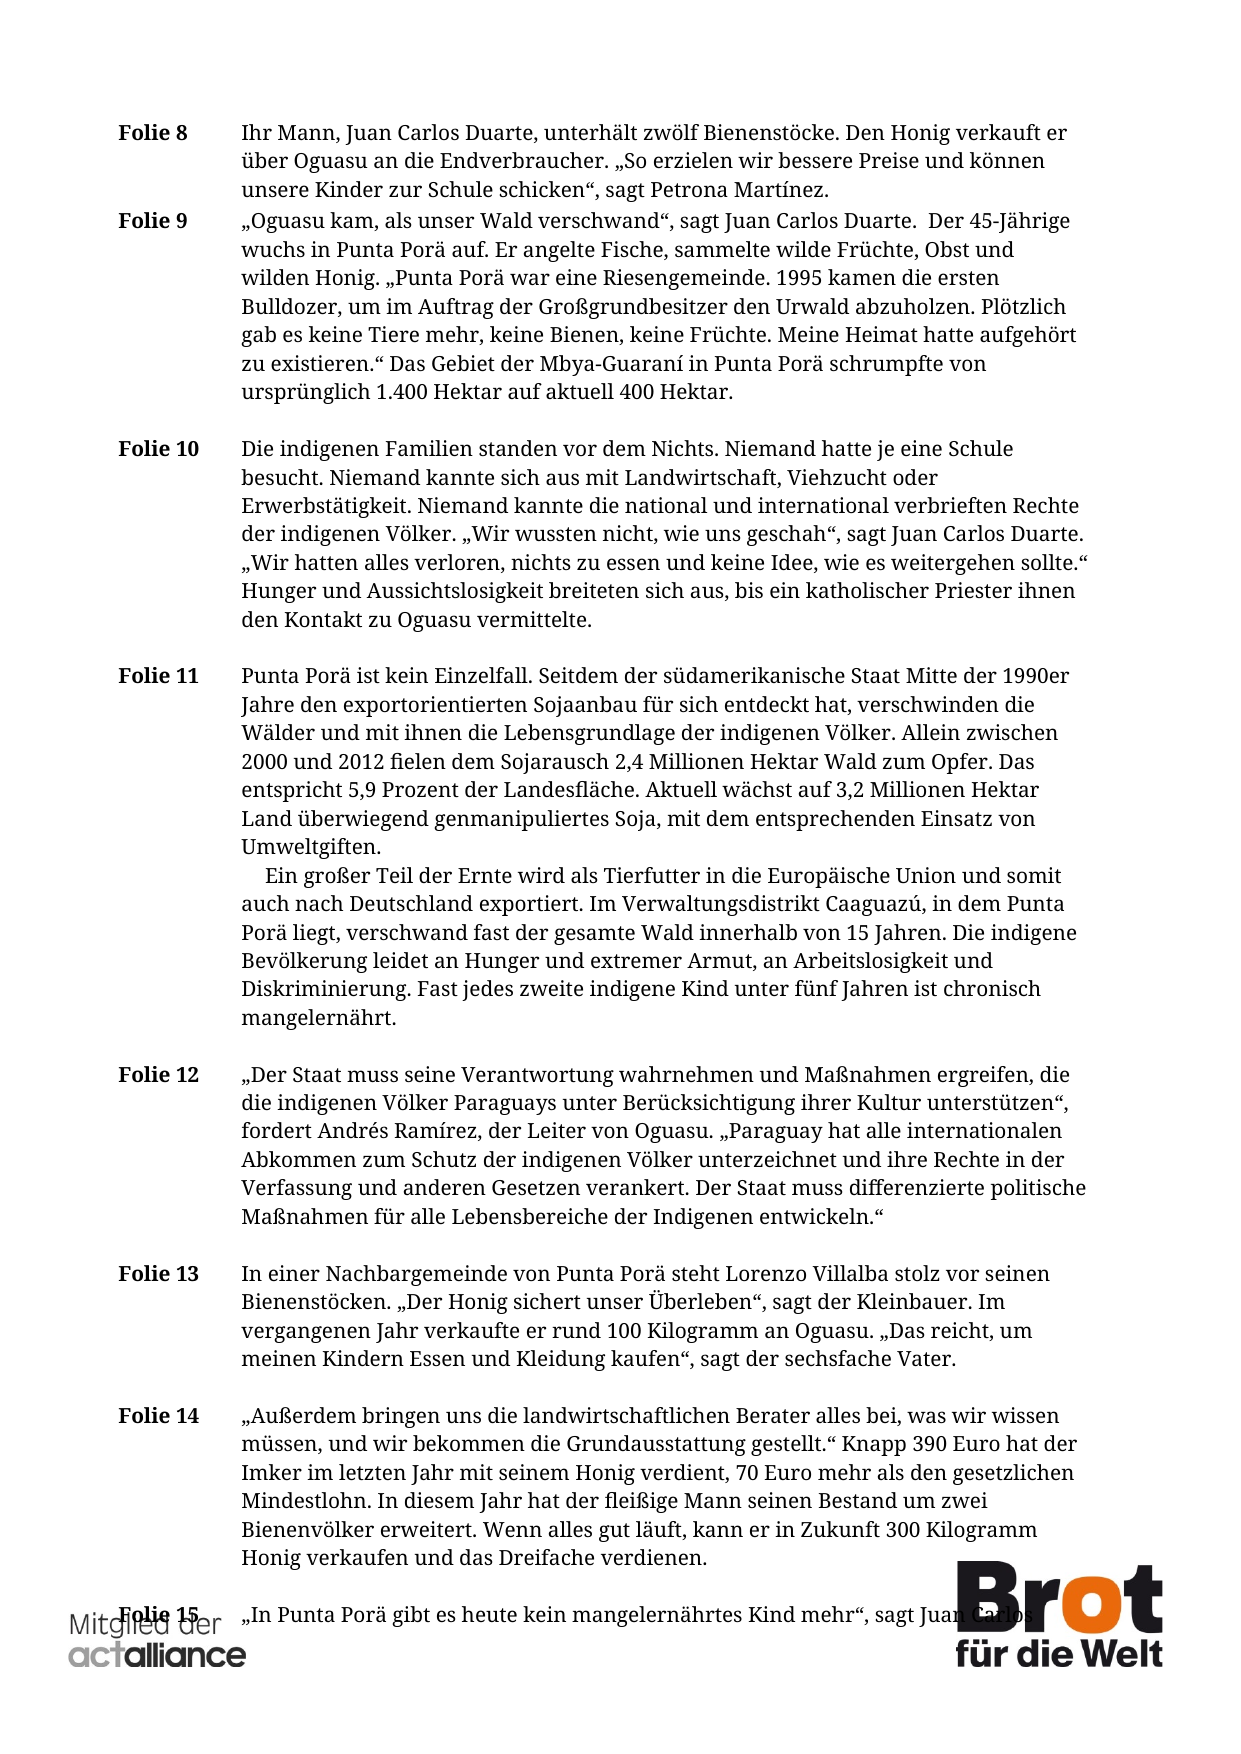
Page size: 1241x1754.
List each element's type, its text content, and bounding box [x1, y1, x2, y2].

table_cell Folie 10 [111, 434, 234, 662]
table_cell Folie 9 [111, 207, 234, 434]
table_cell Die indigenen Familien standen vor dem Nichts. Niemand hatte je eine Schule besucht. Niemand kannte sich aus mit Landwirtschaft, Viehzucht oder Erwerbstätigkeit. Niemand kannte die national und international verbrieften Rechte der indigenen Völker. „Wir wussten nicht, wie uns geschah“, sagt Juan Carlos Duarte. „Wir hatten alles verloren, nichts zu essen und keine Idee, wie es weitergehen sollte.“ Hunger und Aussichtslosigkeit breiteten sich aus, bis ein katholischer Priester ihnen den Kontakt zu Oguasu vermittelte. [234, 434, 1096, 662]
table_header Ihr Mann, Juan Carlos Duarte, unterhält zwölf Bienenstöcke. Den Honig verkauft er über Oguasu an die Endverbraucher. „So erzielen wir bessere Preise und können unsere Kinder zur Schule schicken“, sagt Petrona Martínez. [234, 118, 1096, 207]
table_cell „Der Staat muss seine Verantwortung wahrnehmen und Maßnahmen ergreifen, die die indigenen Völker Paraguays unter Berücksichtigung ihrer Kultur unterstützen“, fordert Andrés Ramírez, der Leiter von Oguasu. „Paraguay hat alle internationalen Abkommen zum Schutz der indigenen Völker unterzeichnet und ihre Rechte in der Verfassung und anderen Gesetzen verankert. Der Staat muss differenzierte politische Maßnahmen für alle Lebensbereiche der Indigenen entwickeln.“ [234, 1060, 1096, 1259]
table_cell Folie 15 [111, 1600, 234, 1628]
table_cell Punta Porä ist kein Einzelfall. Seitdem der südamerikanische Staat Mitte der 1990er Jahre den exportorientierten Sojaanbau für sich entdeckt hat, verschwinden die Wälder und mit ihnen die Lebensgrundlage der indigenen Völker. Allein zwischen 2000 und 2012 fielen dem Sojarausch 2,4 Millionen Hektar Wald zum Opfer. Das entspricht 5,9 Prozent der Landesfläche. Aktuell wächst auf 3,2 Millionen Hektar Land überwiegend genmanipuliertes Soja, mit dem entsprechenden Einsatz von Umweltgiften. Ein großer Teil der Ernte wird als Tierfutter in die Europäische Union und somit auch nach Deutschland exportiert. Im Verwaltungsdistrikt Caaguazú, in dem Punta Porä liegt, verschwand fast der gesamte Wald innerhalb von 15 Jahren. Die indigene Bevölkerung leidet an Hunger und extremer Armut, an Arbeitslosigkeit und Diskriminierung. Fast jedes zweite indigene Kind unter fünf Jahren ist chronisch mangelernährt. [234, 662, 1096, 1060]
table_cell In einer Nachbargemeinde von Punta Porä steht Lorenzo Villalba stolz vor seinen Bienenstöcken. „Der Honig sichert unser Überleben“, sagt der Kleinbauer. Im vergangenen Jahr verkaufte er rund 100 Kilogramm an Oguasu. „Das reicht, um meinen Kindern Essen und Kleidung kaufen“, sagt der sechsfache Vater. [234, 1259, 1096, 1401]
picture [68, 1612, 246, 1667]
table_cell Folie 11 [111, 662, 234, 1060]
picture [956, 1561, 1163, 1667]
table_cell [234, 1600, 1096, 1628]
table_cell „Außerdem bringen uns die landwirtschaftlichen Berater alles bei, was wir wissen müssen, und wir bekommen die Grundausstattung gestellt.“ Knapp 390 Euro hat der Imker im letzten Jahr mit seinem Honig verdient, 70 Euro mehr als den gesetzlichen Mindestlohn. In diesem Jahr hat der fleißige Mann seinen Bestand um zwei Bienenvölker erweitert. Wenn alles gut läuft, kann er in Zukunft 300 Kilogramm Honig verkaufen und das Dreifache verdienen. [234, 1401, 1096, 1600]
table_cell Folie 12 [111, 1060, 234, 1259]
table_cell Folie 13 [111, 1259, 234, 1401]
table_header Folie 8 [111, 118, 234, 207]
table_cell Folie 14 [111, 1401, 234, 1600]
table_cell „Oguasu kam, als unser Wald verschwand“, sagt Juan Carlos Duarte. Der 45-Jährige wuchs in Punta Porä auf. Er angelte Fische, sammelte wilde Früchte, Obst und wilden Honig. „Punta Porä war eine Riesengemeinde. 1995 kamen die ersten Bulldozer, um im Auftrag der Großgrundbesitzer den Urwald abzuholzen. Plötzlich gab es keine Tiere mehr, keine Bienen, keine Früchte. Meine Heimat hatte aufgehört zu existieren.“ Das Gebiet der Mbya-Guaraní in Punta Porä schrumpfte von ursprünglich 1.400 Hektar auf aktuell 400 Hektar. [234, 207, 1096, 434]
